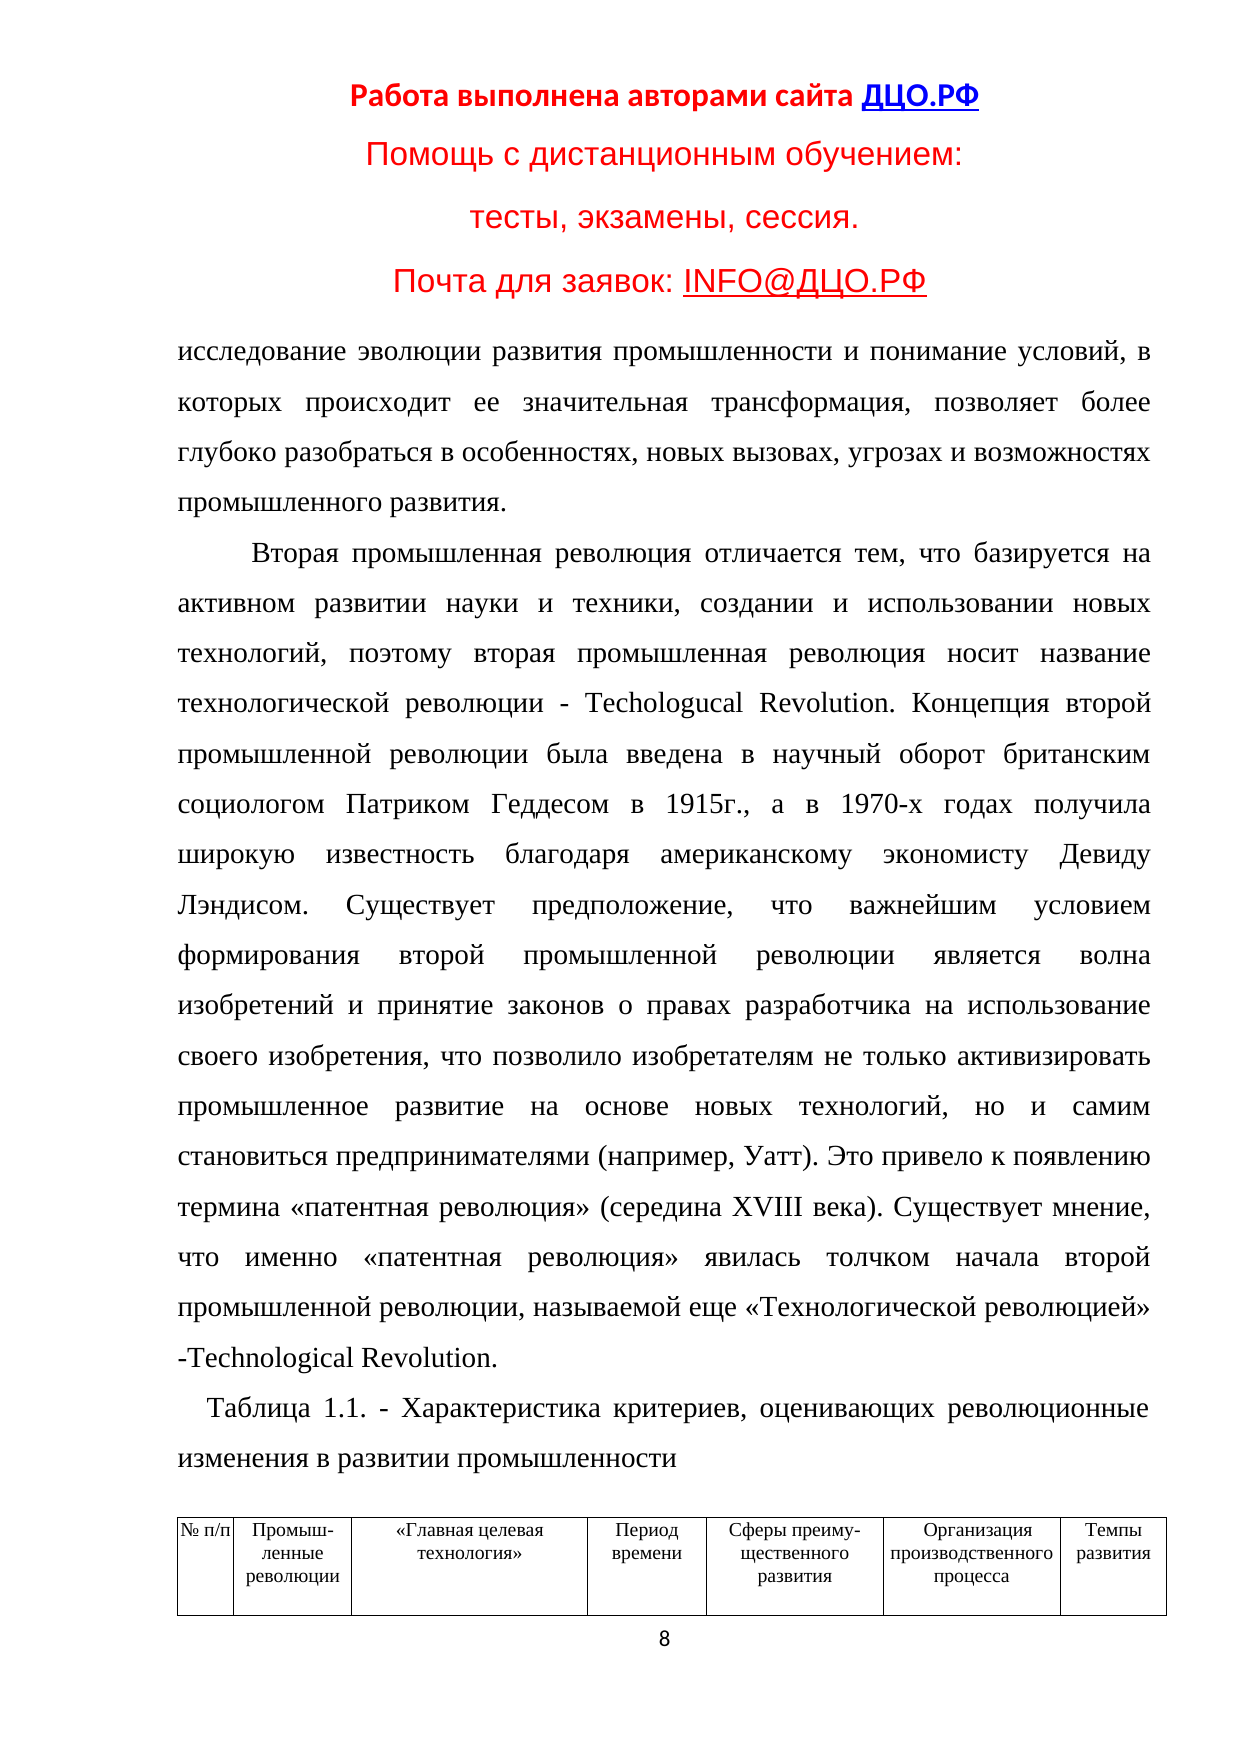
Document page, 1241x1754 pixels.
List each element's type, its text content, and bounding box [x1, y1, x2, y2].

table_header Период времени [588, 1518, 706, 1615]
table_header Темпы развития [1061, 1518, 1166, 1615]
text Таблица 1.1. - Характеристика критериев, оценивающих революционные изменения в развитии промышленности [177, 1390, 1149, 1474]
text Вторая промышленная революция отличается тем, что базируется на активном развитии науки и техники, создании и использовании новых технологий, поэтому вторая промышленная революция носит название технологической революции - Techologucal Revolution. Концепция второй промышленной революции была введена в научный оборот британским социологом Патриком Геддесом в 1915г., а в 1970-х годах получила широкую известность благодаря американскому экономисту Девиду Лэндисом. Существует предположение, что важнейшим условием формирования второй промышленной революции является волна изобретений и принятие законов о правах разработчика на использование своего изобретения, что позволило изобретателям не только активизировать промышленное развитие на основе новых технологий, но и самим становиться предпринимателями (например, Уатт). Это привело к появлению термина «патентная революция» (середина XVIII века). Существует мнение, что именно «патентная революция» явилась толчком начала второй промышленной революции, называемой еще «Технологической революцией» -Technological Revolution. [177, 535, 1152, 1373]
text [177, 333, 1152, 518]
table_header Сферы преимущественного развития [707, 1518, 883, 1615]
table_header № п/п [178, 1518, 233, 1615]
table_header Промышленные революции [234, 1518, 351, 1615]
table_header Организация производственного процесса [884, 1518, 1060, 1615]
table_header «Главная целевая технология» [352, 1518, 587, 1615]
